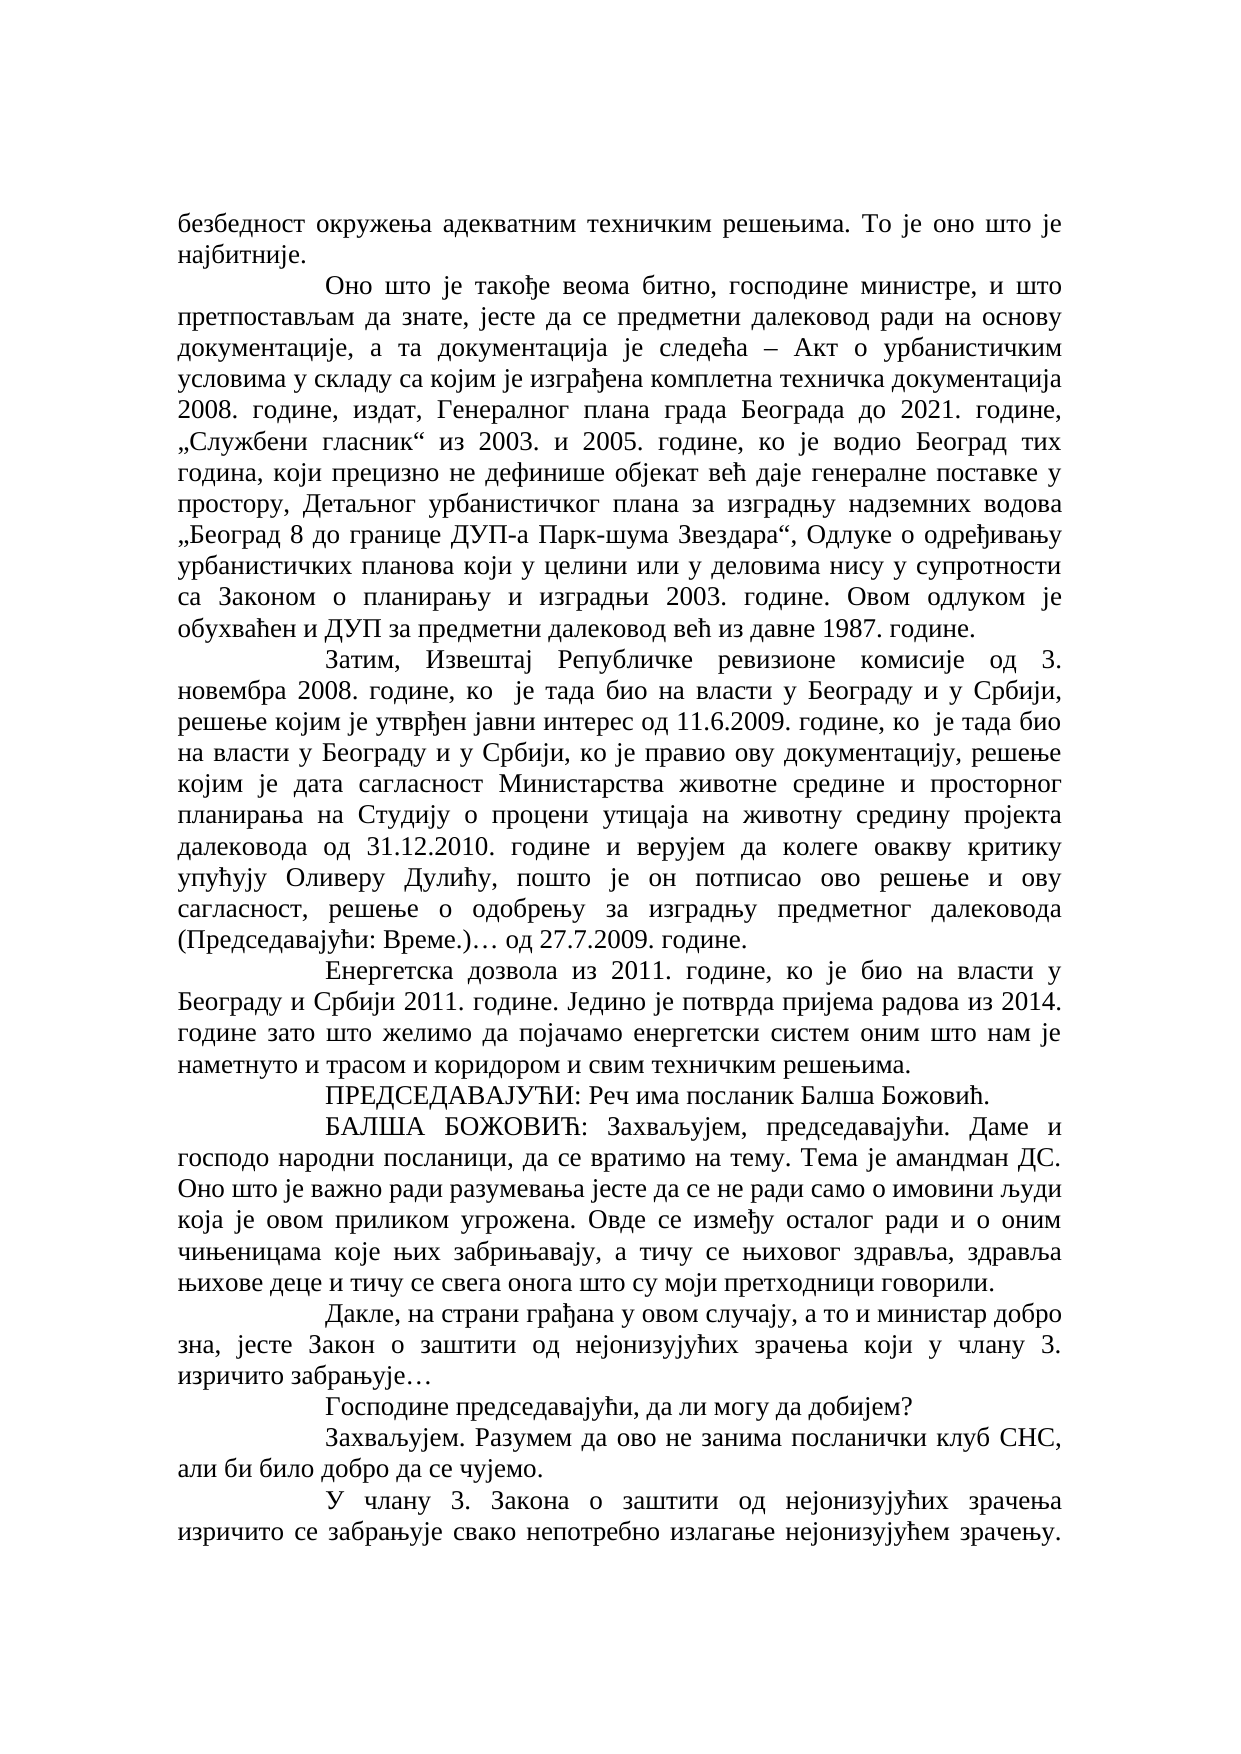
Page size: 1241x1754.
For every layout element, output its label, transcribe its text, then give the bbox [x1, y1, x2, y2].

text Енергетска дозвола из 2011. године, ко је био на власти у Београду и Србији 2011. године. Једино је потврда пријема радова из 2014. године зато што желимо да појачамо енергетски систем оним што нам је наметнуто и трасом и коридором и свим техничким решењима. [177, 954, 1063, 1079]
text Захваљујем. Разумем да ово не занима посланички клуб СНС, али би било добро да се чујемо. [177, 1421, 1063, 1484]
text Господине председавајући, да ли могу да добијем? [177, 1390, 1063, 1421]
text ПРЕДСЕДАВАЈУЋИ: Реч има посланик Балша Божовић. [177, 1079, 1063, 1110]
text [177, 1484, 1063, 1546]
text Оно што је такође веома битно, господине министре, и што претпостављам да знате, јесте да се предметни далековод ради на основу документације, а та документација је следећа – Акт о урбанистичким условима у складу са којим је изграђена комплетна техничка документација 2008. године, издат, Генералног плана града Београда до 2021. године, „Службени гласник“ из 2003. и 2005. године, ко је водио Београд тих година, који прецизно не дефинише објекат већ даје генералне поставке у простору, Детаљног урбанистичког плана за изградњу надземних водова „Београд 8 до границе ДУП-а Парк-шума Звездара“, Одлуке о одређивању урбанистичких планова који у целини или у деловима нису у супротности са Законом о планирању и изградњи 2003. године. Овом одлуком је обухваћен и ДУП за предметни далековод већ из давне 1987. године. [177, 269, 1063, 643]
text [177, 207, 1063, 269]
text БАЛША БОЖОВИЋ: Захваљујем, председавајући. Даме и господо народни посланици, да се вратимо на тему. Тема је амандман ДС. Оно што је важно ради разумевања јесте да се не ради само о имовини људи која је овом приликом угрожена. Овде се између осталог ради и о оним чињеницама које њих забрињавају, а тичу се њиховог здравља, здравља њихове деце и тичу се свега онога што су моји претходници говорили. [177, 1110, 1063, 1297]
text Затим, Извештај Републичке ревизионе комисије од 3. новембра 2008. године, ко је тада био на власти у Београду и у Србији, решење којим је утврђен јавни интерес од 11.6.2009. године, ко је тада био на власти у Београду и у Србији, ко је правио ову документацију, решење којим је дата сагласност Министарства животне средине и просторног планирања на Студију о процени утицаја на животну средину пројекта далековода од 31.12.2010. године и верујем да колеге овакву критику упућују Оливеру Дулићу, пошто је он потписао ово решење и ову сагласност, решење о одобрењу за изградњу предметног далековода (Председавајући: Време.)… од 27.7.2009. године. [177, 643, 1063, 954]
text Дакле, на страни грађана у овом случају, а то и министар добро зна, јесте Закон о заштити од нејонизујућих зрачења који у члану 3. изричито забрањује… [177, 1297, 1063, 1390]
